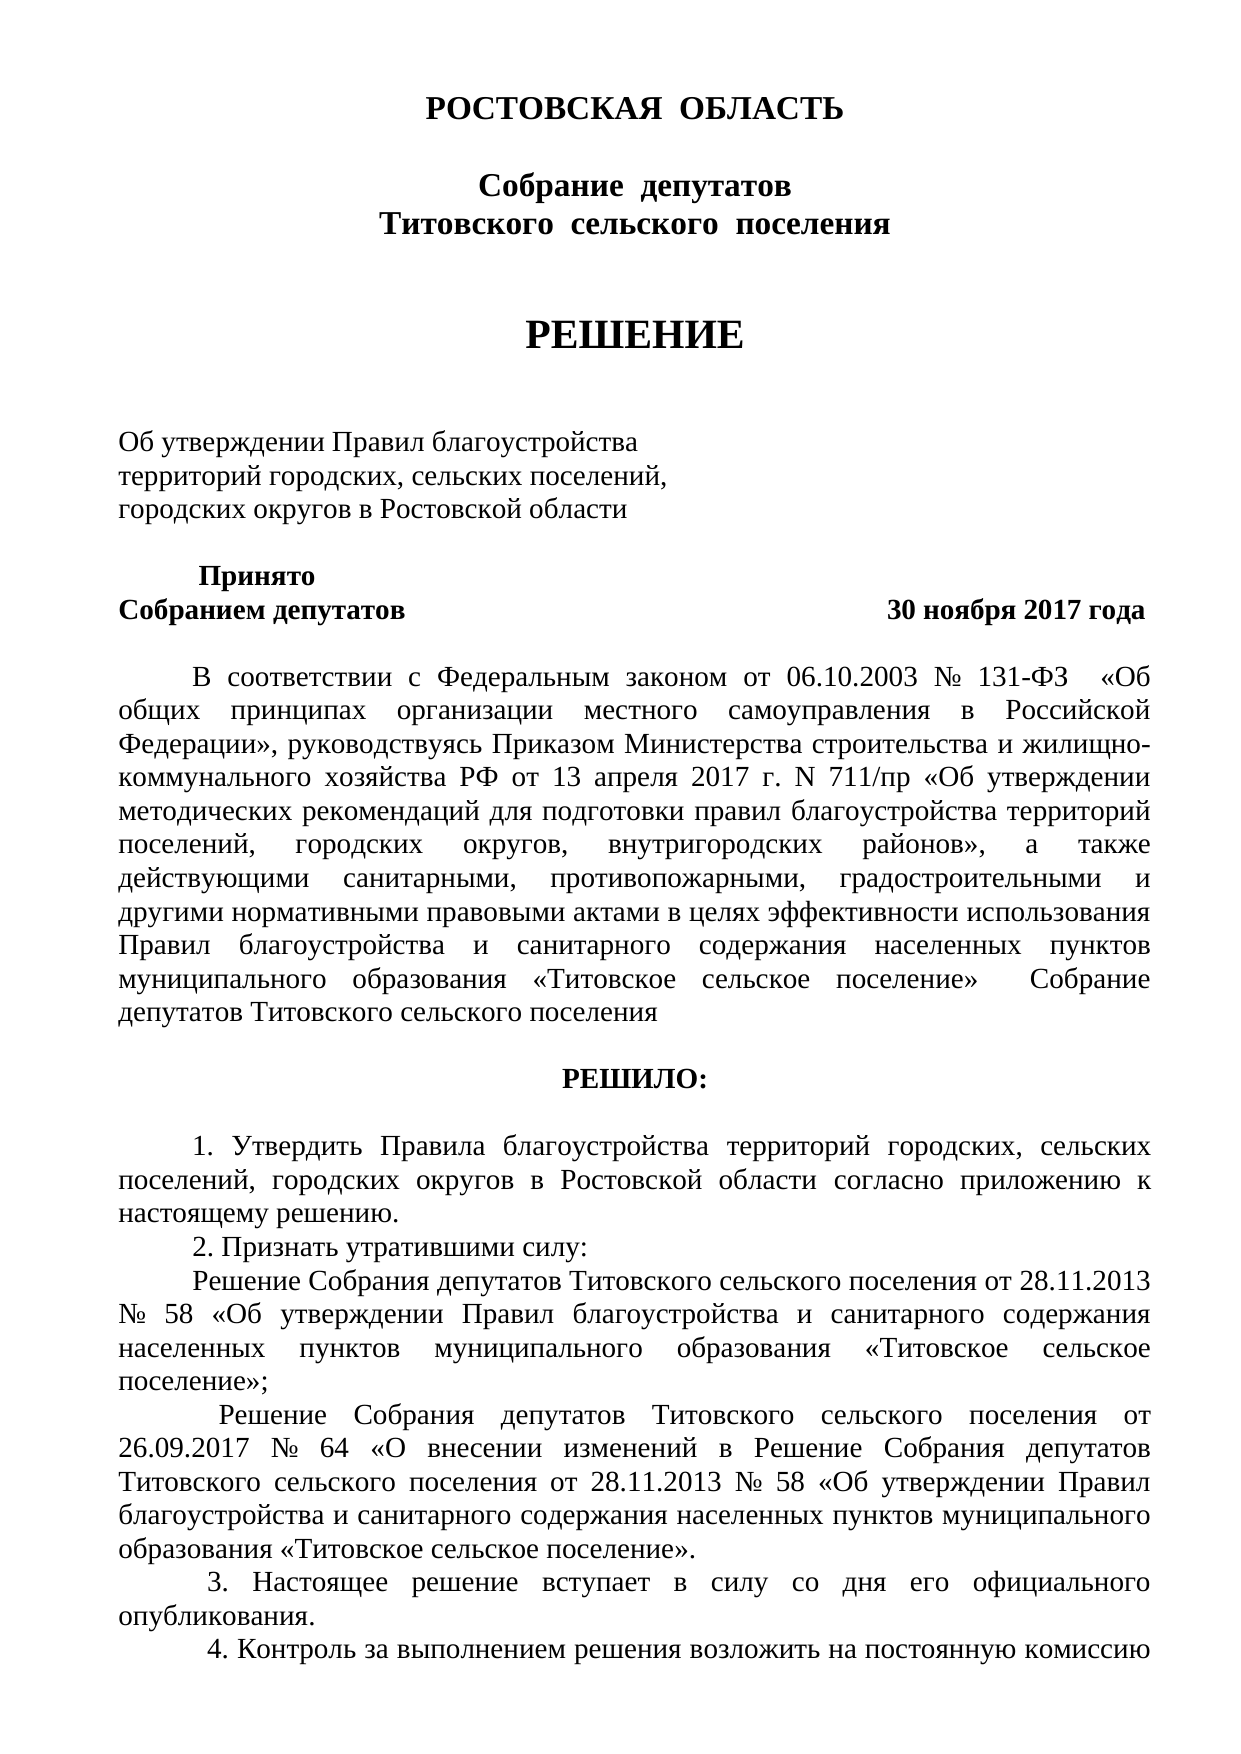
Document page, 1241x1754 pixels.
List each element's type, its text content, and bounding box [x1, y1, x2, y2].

text территорий городских, сельских поселений, [118, 458, 1152, 491]
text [118, 1632, 1152, 1665]
text Об утверждении Правил благоустройства [118, 424, 1152, 458]
text 2. Признать утратившими силу: [118, 1229, 1152, 1263]
text Собрание депутатов [118, 165, 1152, 204]
text Решение Собрания депутатов Титовского сельского поселения от 26.09.2017 № 64 «О внесении изменений в Решение Собрания депутатов Титовского сельского поселения от 28.11.2013 № 58 «Об утверждении Правил благоустройства и санитарного содержания населенных пунктов муниципального образования «Титовское сельское поселение». [118, 1397, 1152, 1564]
text 1. Утвердить Правила благоустройства территорий городских, сельских поселений, городских округов в Ростовской области согласно приложению к настоящему решению. [118, 1128, 1152, 1229]
text 3. Настоящее решение вступает в силу со дня его официального опубликования. [118, 1564, 1152, 1632]
text Титовского сельского поселения [118, 204, 1152, 242]
text Принято [118, 558, 1152, 592]
text Решение Собрания депутатов Титовского сельского поселения от 28.11.2013 № 58 «Об утверждении Правил благоустройства и санитарного содержания населенных пунктов муниципального образования «Титовское сельское поселение»; [118, 1263, 1152, 1397]
text РЕШЕНИЕ [118, 309, 1152, 357]
text В соответствии с Федеральным законом от 06.10.2003 № 131-ФЗ «Об общих принципах организации местного самоуправления в Российской Федерации», руководствуясь Приказом Министерства строительства и жилищно-коммунального хозяйства РФ от 13 апреля 2017 г. N 711/пр «Об утверждении методических рекомендаций для подготовки правил благоустройства территорий поселений, городских округов, внутригородских районов», а также действующими санитарными, противопожарными, градостроительными и другими нормативными правовыми актами в целях эффективности использования Правил благоустройства и санитарного содержания населенных пунктов муниципального образования «Титовское сельское поселение» Собрание депутатов Титовского сельского поселения [118, 659, 1152, 1028]
text Собранием депутатов 30 ноября 2017 года [118, 592, 1152, 625]
text РОСТОВСКАЯ ОБЛАСТЬ [118, 89, 1152, 127]
text РЕШИЛО: [118, 1061, 1152, 1095]
text городских округов в Ростовской области [118, 491, 1152, 525]
